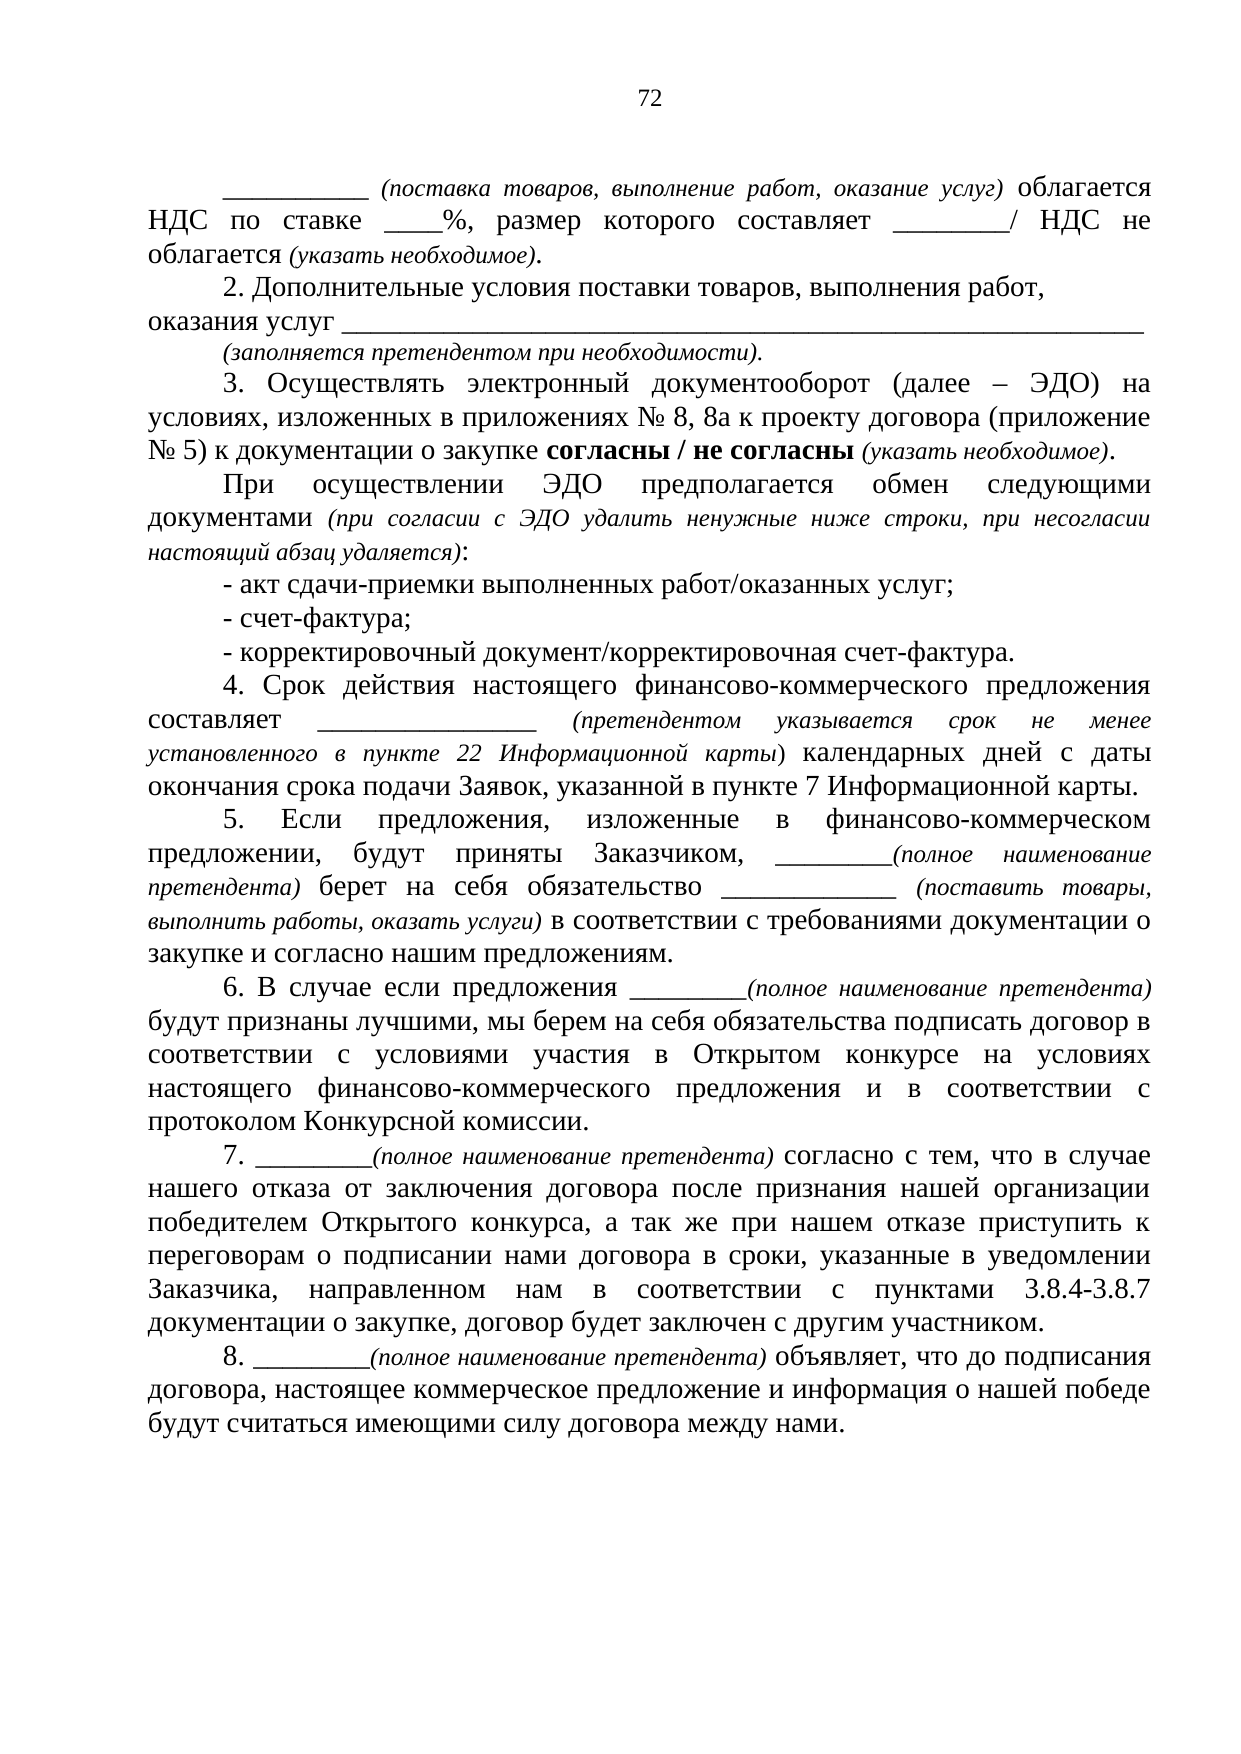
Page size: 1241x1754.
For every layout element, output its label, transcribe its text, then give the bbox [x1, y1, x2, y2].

text - корректировочный документ/корректировочная счет-фактура. [148, 634, 1152, 667]
text 3. Осуществлять электронный документооборот (далее – ЭДО) на условиях, изложенных в приложениях № 8, 8a к проекту договора (приложение № 5) к документации о закупке согласны / не согласны (указать необходимое). [148, 365, 1152, 466]
text 5. Если предложения, изложенные в финансово-коммерческом предложении, будут приняты Заказчиком, ________(полное наименование претендента) берет на себя обязательство ____________ (поставить товары, выполнить работы, оказать услуги) в соответствии с требованиями документации о закупке и согласно нашим предложениям. [148, 801, 1152, 969]
text При осуществлении ЭДО предполагается обмен следующими документами (при согласии с ЭДО удалить ненужные ниже строки, при несогласии настоящий абзац удаляется): [148, 466, 1152, 567]
text 8. ________(полное наименование претендента) объявляет, что до подписания договора, настоящее коммерческое предложение и информация о нашей победе будут считаться имеющими силу договора между нами. [148, 1338, 1152, 1439]
text - акт сдачи-приемки выполненных работ/оказанных услуг; [148, 567, 1152, 600]
text 4. Срок действия настоящего финансово-коммерческого предложения составляет _______________ (претендентом указывается срок не менее установленного в пункте 22 Информационной карты) календарных дней с даты окончания срока подачи Заявок, указанной в пункте 7 Информационной карты. [148, 667, 1152, 801]
text - счет-фактура; [148, 600, 1152, 634]
text __________ (поставка товаров, выполнение работ, оказание услуг) облагается НДС по ставке ____%, размер которого составляет ________/ НДС не облагается (указать необходимое). [148, 169, 1152, 269]
text (заполняется претендентом при необходимости). [148, 337, 1152, 365]
text 7. ________(полное наименование претендента) согласно с тем, что в случае нашего отказа от заключения договора после признания нашей организации победителем Открытого конкурса, а так же при нашем отказе приступить к переговорам о подписании нами договора в сроки, указанные в уведомлении Заказчика, направленном нам в соответствии с пунктами 3.8.4-3.8.7 документации о закупке, договор будет заключен с другим участником. [148, 1137, 1152, 1338]
text 2. Дополнительные условия поставки товаров, выполнения работ, оказания услуг _______________________________________________________ [148, 269, 1152, 337]
text 6. В случае если предложения ________(полное наименование претендента) будут признаны лучшими, мы берем на себя обязательства подписать договор в соответствии с условиями участия в Открытом конкурсе на условиях настоящего финансово-коммерческого предложения и в соответствии с протоколом Конкурсной комиссии. [148, 969, 1152, 1137]
